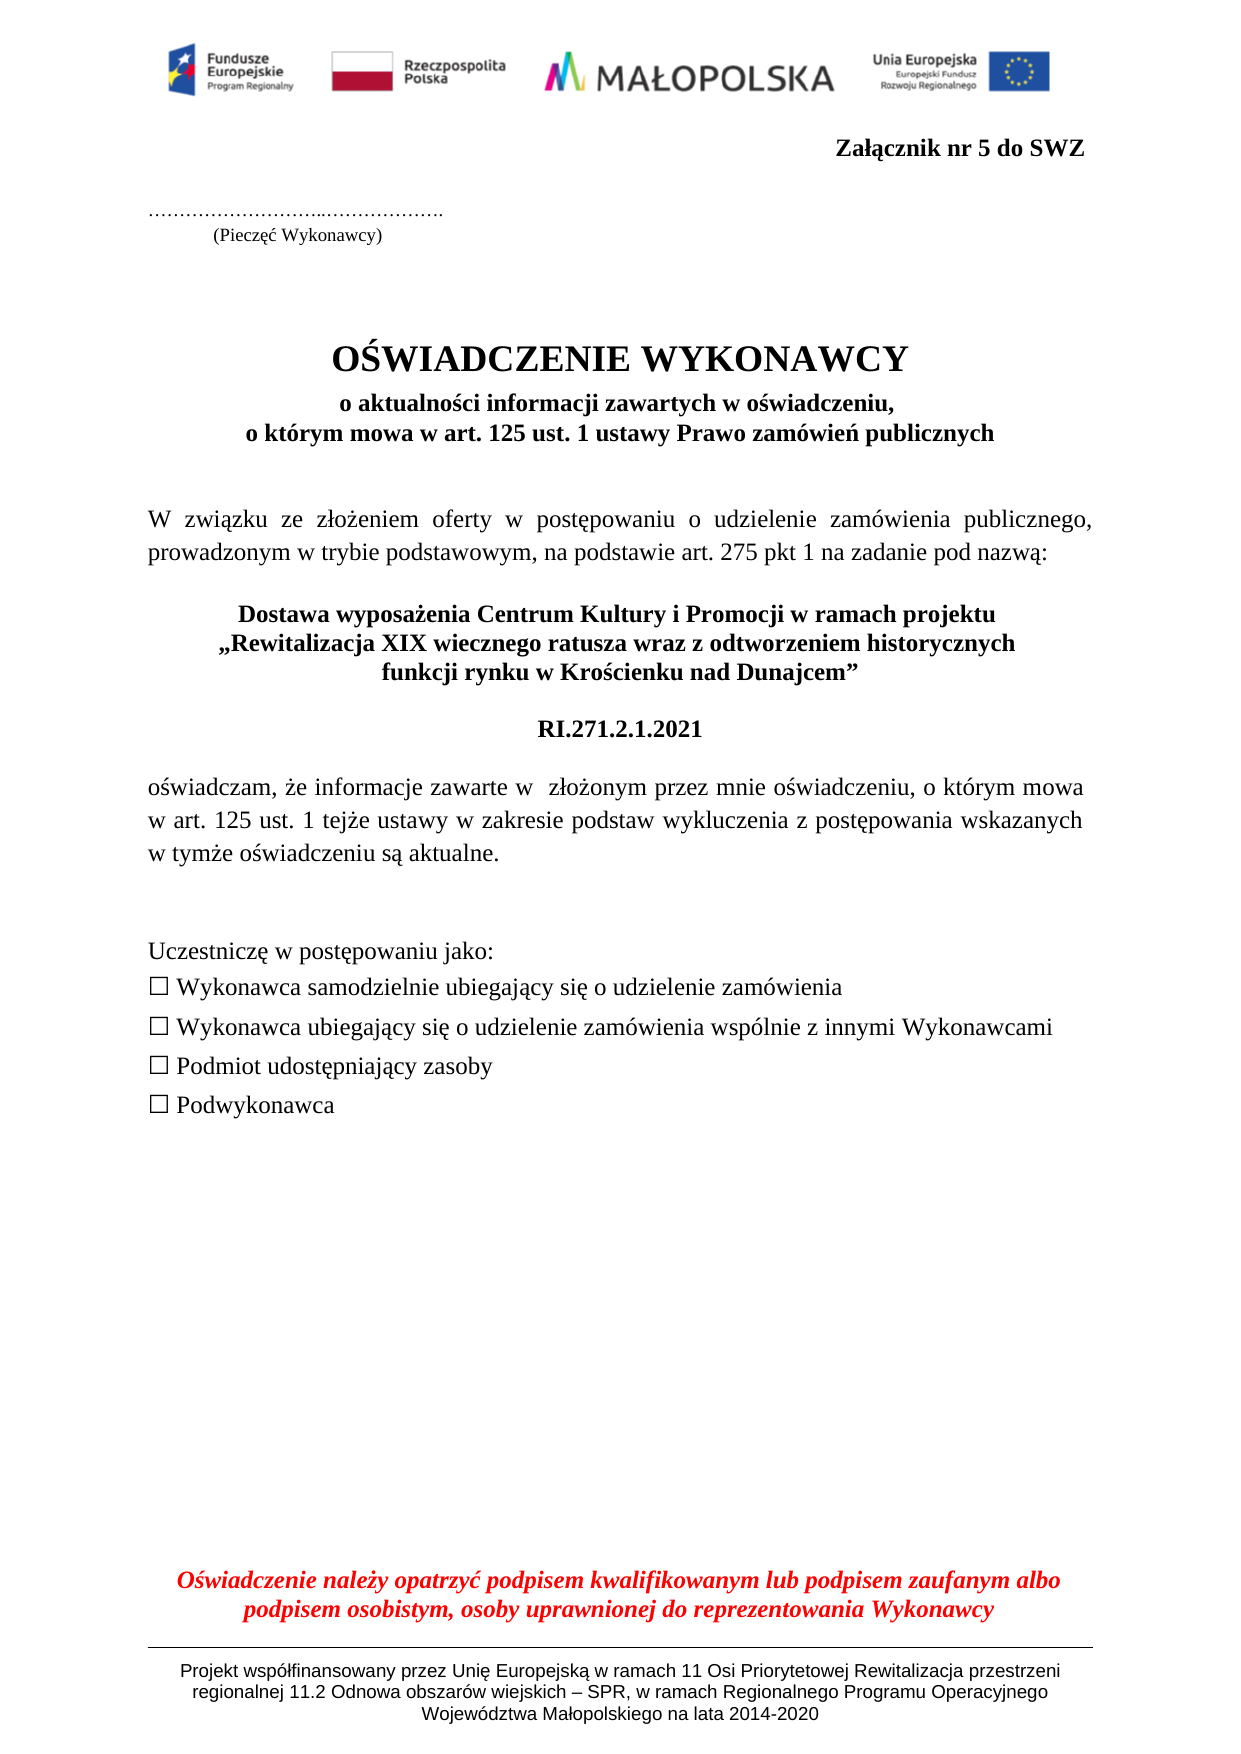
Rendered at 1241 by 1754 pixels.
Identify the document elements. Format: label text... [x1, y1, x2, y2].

text Wykonawca ubiegający się o udzielenie zamówienia wspólnie z innymi Wykonawcami [148, 1008, 1093, 1042]
text ………………………..………………. [148, 199, 1093, 221]
text (Pieczęć Wykonawcy) [148, 224, 1093, 245]
text o aktualności informacji zawartych w oświadczeniu, o którym mowa w art. 125 ust. 1 ustawy Prawo zamówień publicznych [147, 387, 1093, 447]
text Uczestniczę w postępowaniu jako: [148, 936, 1093, 965]
text Oświadczenie należy opatrzyć podpisem kwalifikowanym lub podpisem zaufanym albo podpisem osobistym, osoby uprawnionej do reprezentowania Wykonawcy [148, 1566, 1093, 1623]
text Wykonawca samodzielnie ubiegający się o udzielenie zamówienia [148, 969, 1093, 1003]
text Dostawa wyposażenia Centrum Kultury i Promocji w ramach projektu „Rewitalizacja XIX wiecznego ratusza wraz z odtworzeniem historycznych funkcji rynku w Krościenku nad Dunajcem” [148, 599, 1093, 685]
picture [147, 35, 1093, 107]
text oświadczam, że informacje zawarte w złożonym przez mnie oświadczeniu, o którym mowa w art. 125 ust. 1 tejże ustawy w zakresie podstaw wykluczenia z postępowania wskazanych w tymże oświadczeniu są aktualne. [148, 772, 1093, 866]
text OŚWIADCZENIE WYKONAWCY [147, 335, 1093, 380]
text Podmiot udostępniający zasoby [148, 1047, 1093, 1081]
text Podwykonawca [148, 1087, 1093, 1121]
text RI.271.2.1.2021 [148, 714, 1093, 743]
text W związku ze złożeniem oferty w postępowaniu o udzielenie zamówienia publicznego, prowadzonym w trybie podstawowym, na podstawie art. 275 pkt 1 na zadanie pod nazwą: [148, 504, 1093, 566]
text Załącznik nr 5 do SWZ [148, 133, 1093, 162]
